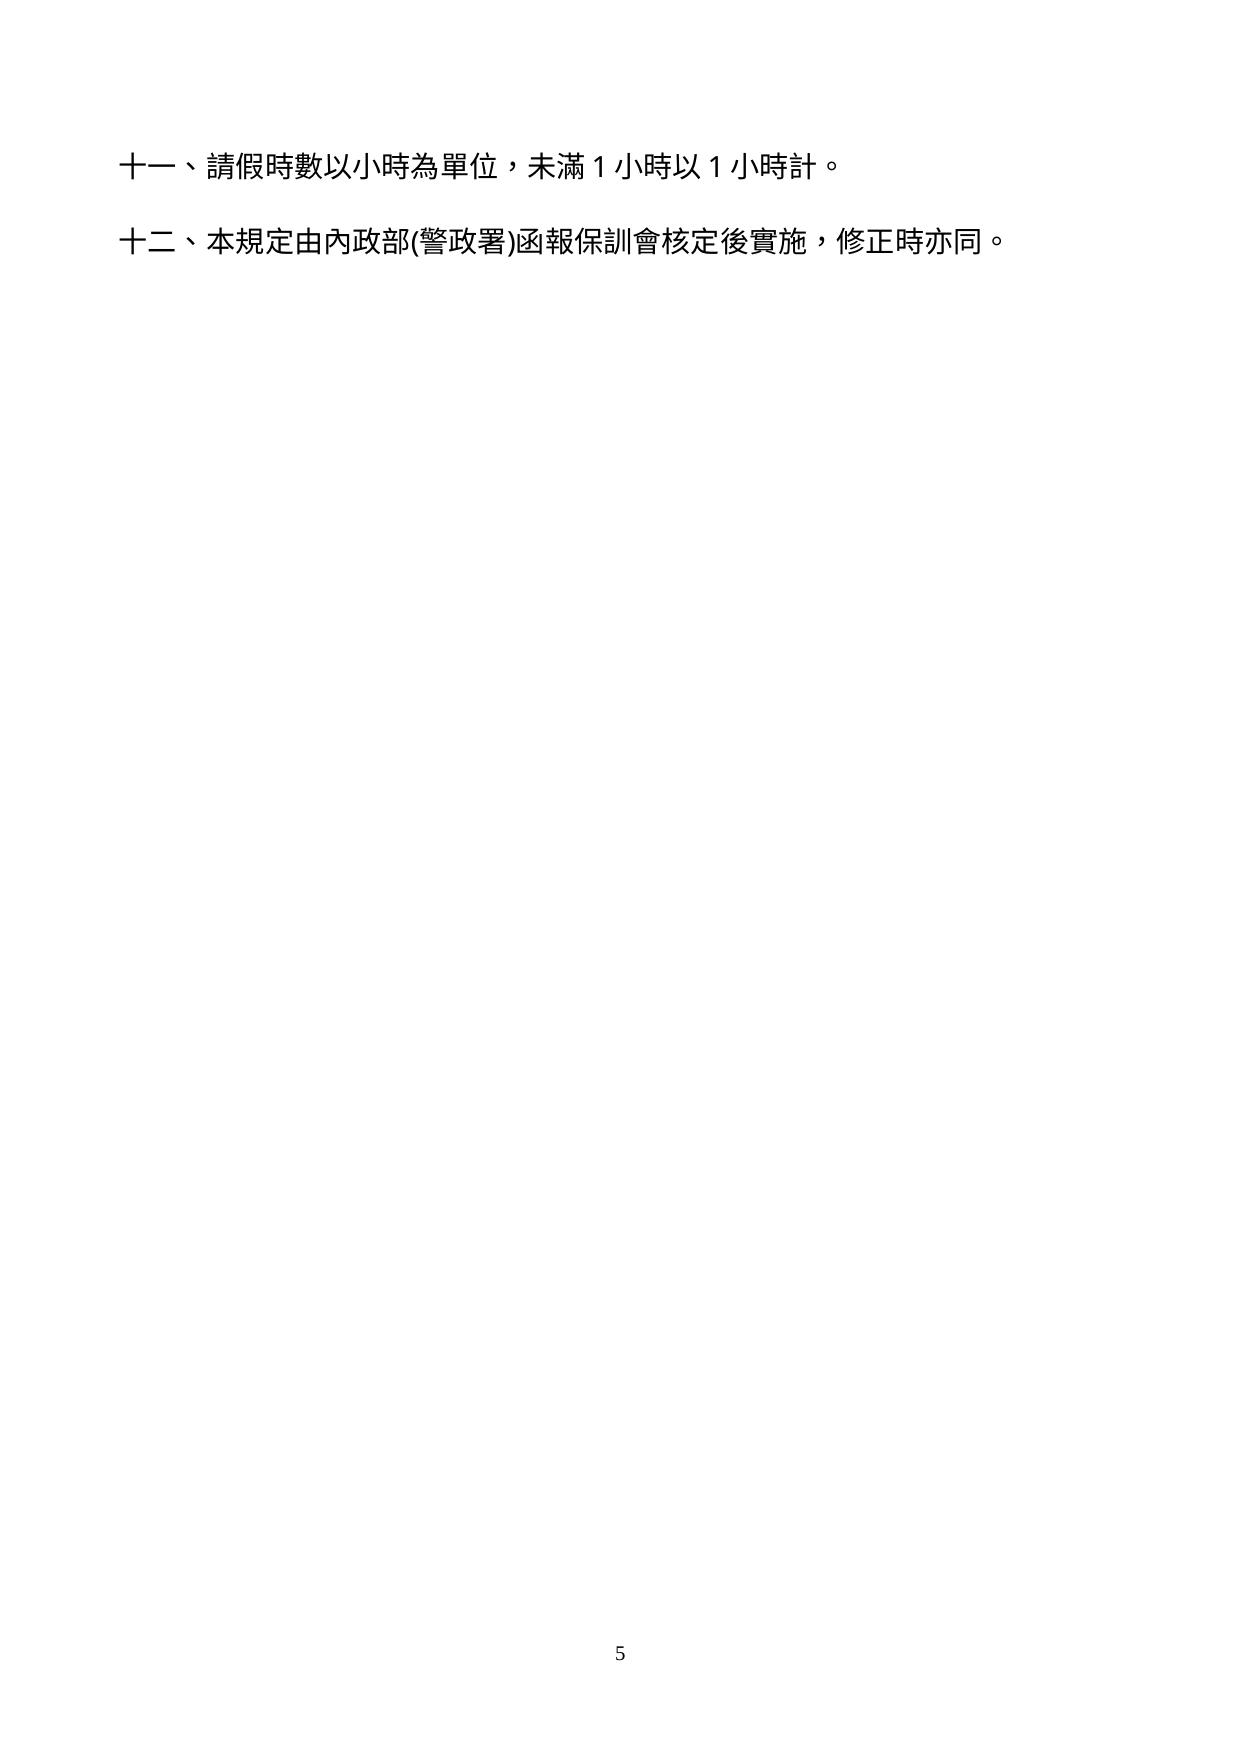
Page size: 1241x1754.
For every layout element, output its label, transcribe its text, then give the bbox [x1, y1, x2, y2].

list 本規定由內政部(警政署)函報保訓會核定後實施，修正時亦同。 [118, 202, 1122, 277]
list 請假時數以小時為單位，未滿1小時以1小時計。 [118, 127, 1122, 202]
